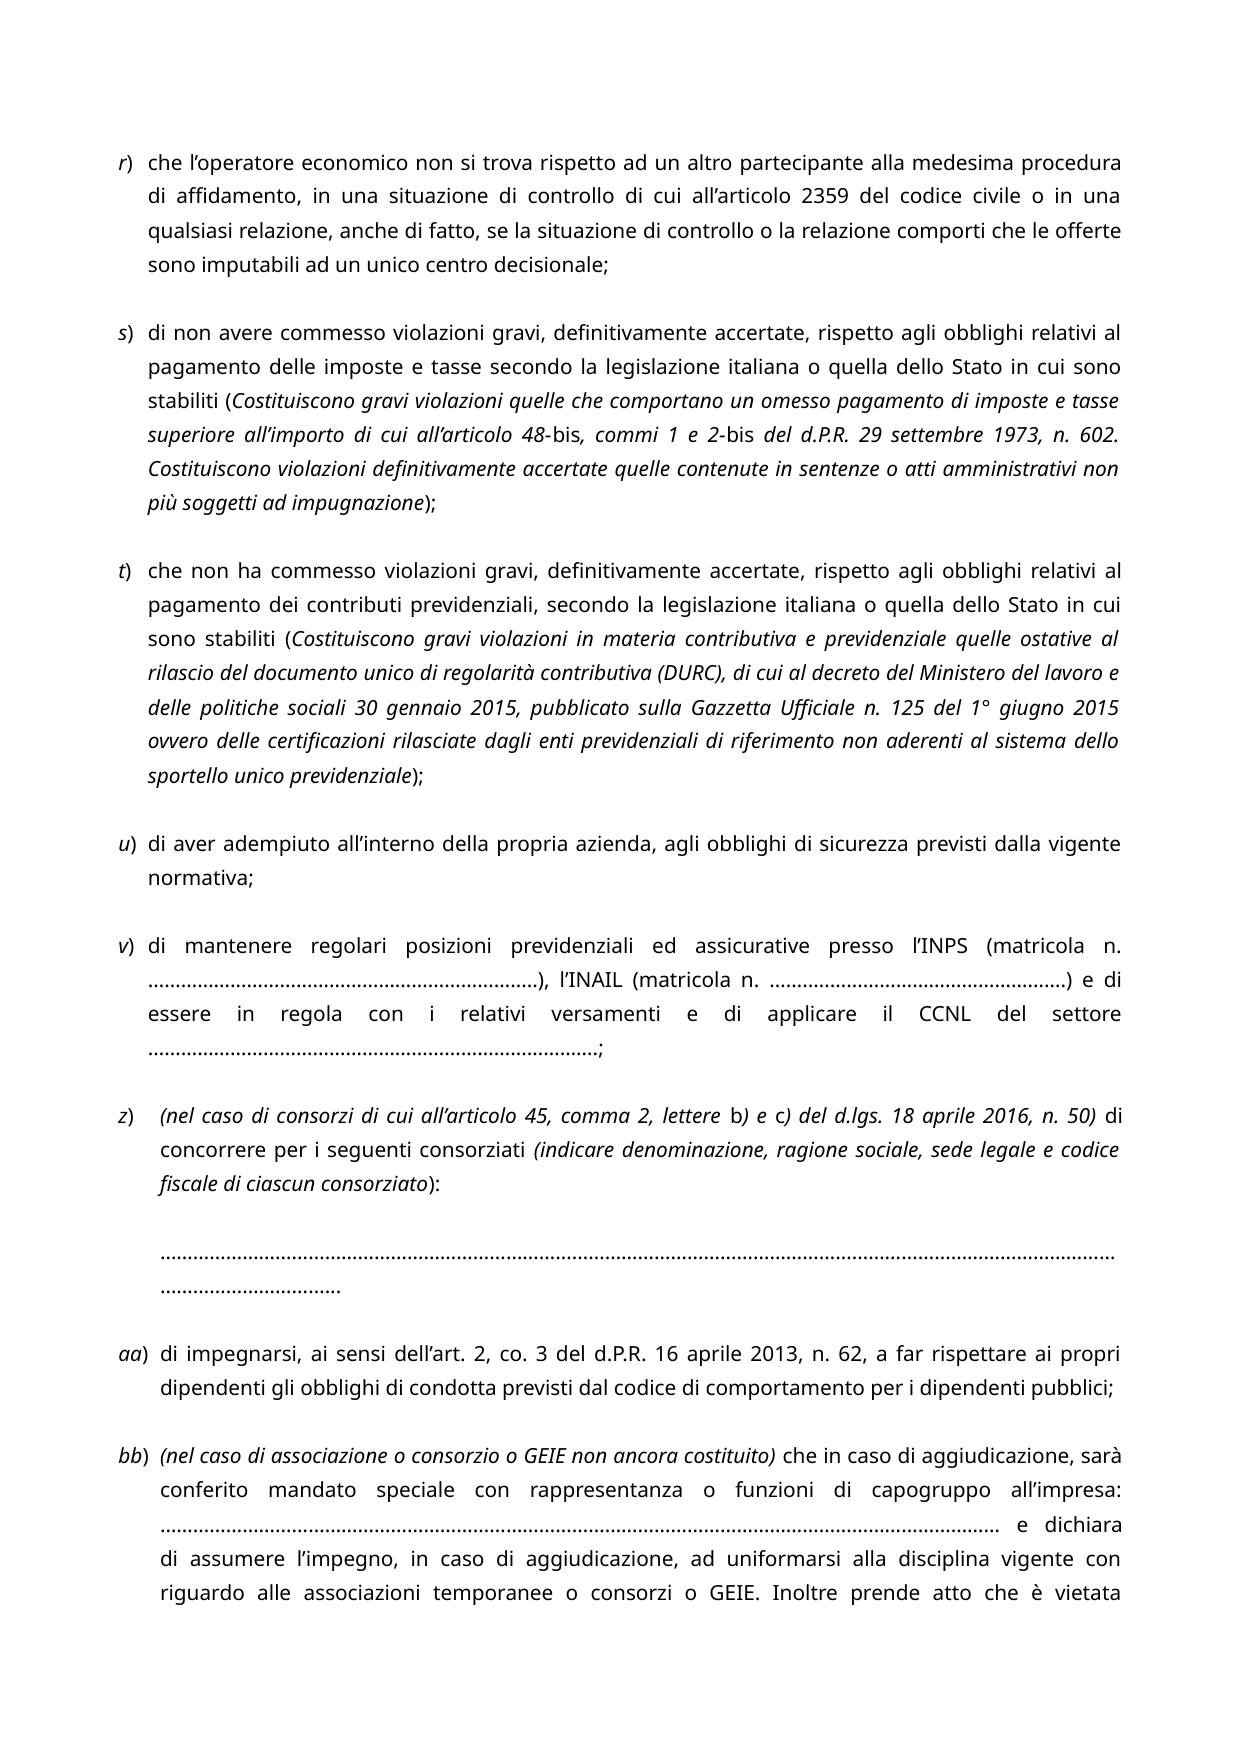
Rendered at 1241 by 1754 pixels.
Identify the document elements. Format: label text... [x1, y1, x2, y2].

text u) di aver adempiuto all’interno della propria azienda, agli obblighi di sicurezza previsti dalla vigente normativa; [118, 829, 1123, 891]
text v) di mantenere regolari posizioni previdenziali ed assicurative presso l’INPS (matricola n. ……………………………………………………………..), l’INAIL (matricola n. ……..……………………………………….) e di essere in regola con i relativi versamenti e di applicare il CCNL del settore ……………………………………………………………………….; [118, 931, 1123, 1062]
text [118, 1442, 1123, 1606]
text z) (nel caso di consorzi di cui all’articolo 45, comma 2, lettere b) e c) del d.lgs. 18 aprile 2016, n. 50) di concorrere per i seguenti consorziati (indicare denominazione, ragione sociale, sede legale e codice fiscale di ciascun consorziato): [118, 1101, 1123, 1198]
text r) che l’operatore economico non si trova rispetto ad un altro partecipante alla medesima procedura di affidamento, in una situazione di controllo di cui all’articolo 2359 del codice civile o in una qualsiasi relazione, anche di fatto, se la situazione di controllo o la relazione comporti che le offerte sono imputabili ad un unico centro decisionale; [118, 148, 1123, 278]
text s) di non avere commesso violazioni gravi, definitivamente accertate, rispetto agli obblighi relativi al pagamento delle imposte e tasse secondo la legislazione italiana o quella dello Stato in cui sono stabiliti (Costituiscono gravi violazioni quelle che comportano un omesso pagamento di imposte e tasse superiore all’importo di cui all’articolo 48-bis, commi 1 e 2-bis del d.P.R. 29 settembre 1973, n. 602. Costituiscono violazioni definitivamente accertate quelle contenute in sentenze o atti amministrativi non più soggetti ad impugnazione); [118, 318, 1123, 517]
text t) che non ha commesso violazioni gravi, definitivamente accertate, rispetto agli obblighi relativi al pagamento dei contributi previdenziali, secondo la legislazione italiana o quella dello Stato in cui sono stabiliti (Costituiscono gravi violazioni in materia contributiva e previdenziale quelle ostative al rilascio del documento unico di regolarità contributiva (DURC), di cui al decreto del Ministero del lavoro e delle politiche sociali 30 gennaio 2015, pubblicato sulla Gazzetta Ufficiale n. 125 del 1° giugno 2015 ovvero delle certificazioni rilasciate dagli enti previdenziali di riferimento non aderenti al sistema dello sportello unico previdenziale); [118, 556, 1123, 789]
text ……………………………………………………………………………………………………………………………………………………………………………………... [118, 1203, 1123, 1300]
text aa) di impegnarsi, ai sensi dell’art. 2, co. 3 del d.P.R. 16 aprile 2013, n. 62, a far rispettare ai propri dipendenti gli obblighi di condotta previsti dal codice di comportamento per i dipendenti pubblici; [118, 1339, 1123, 1402]
